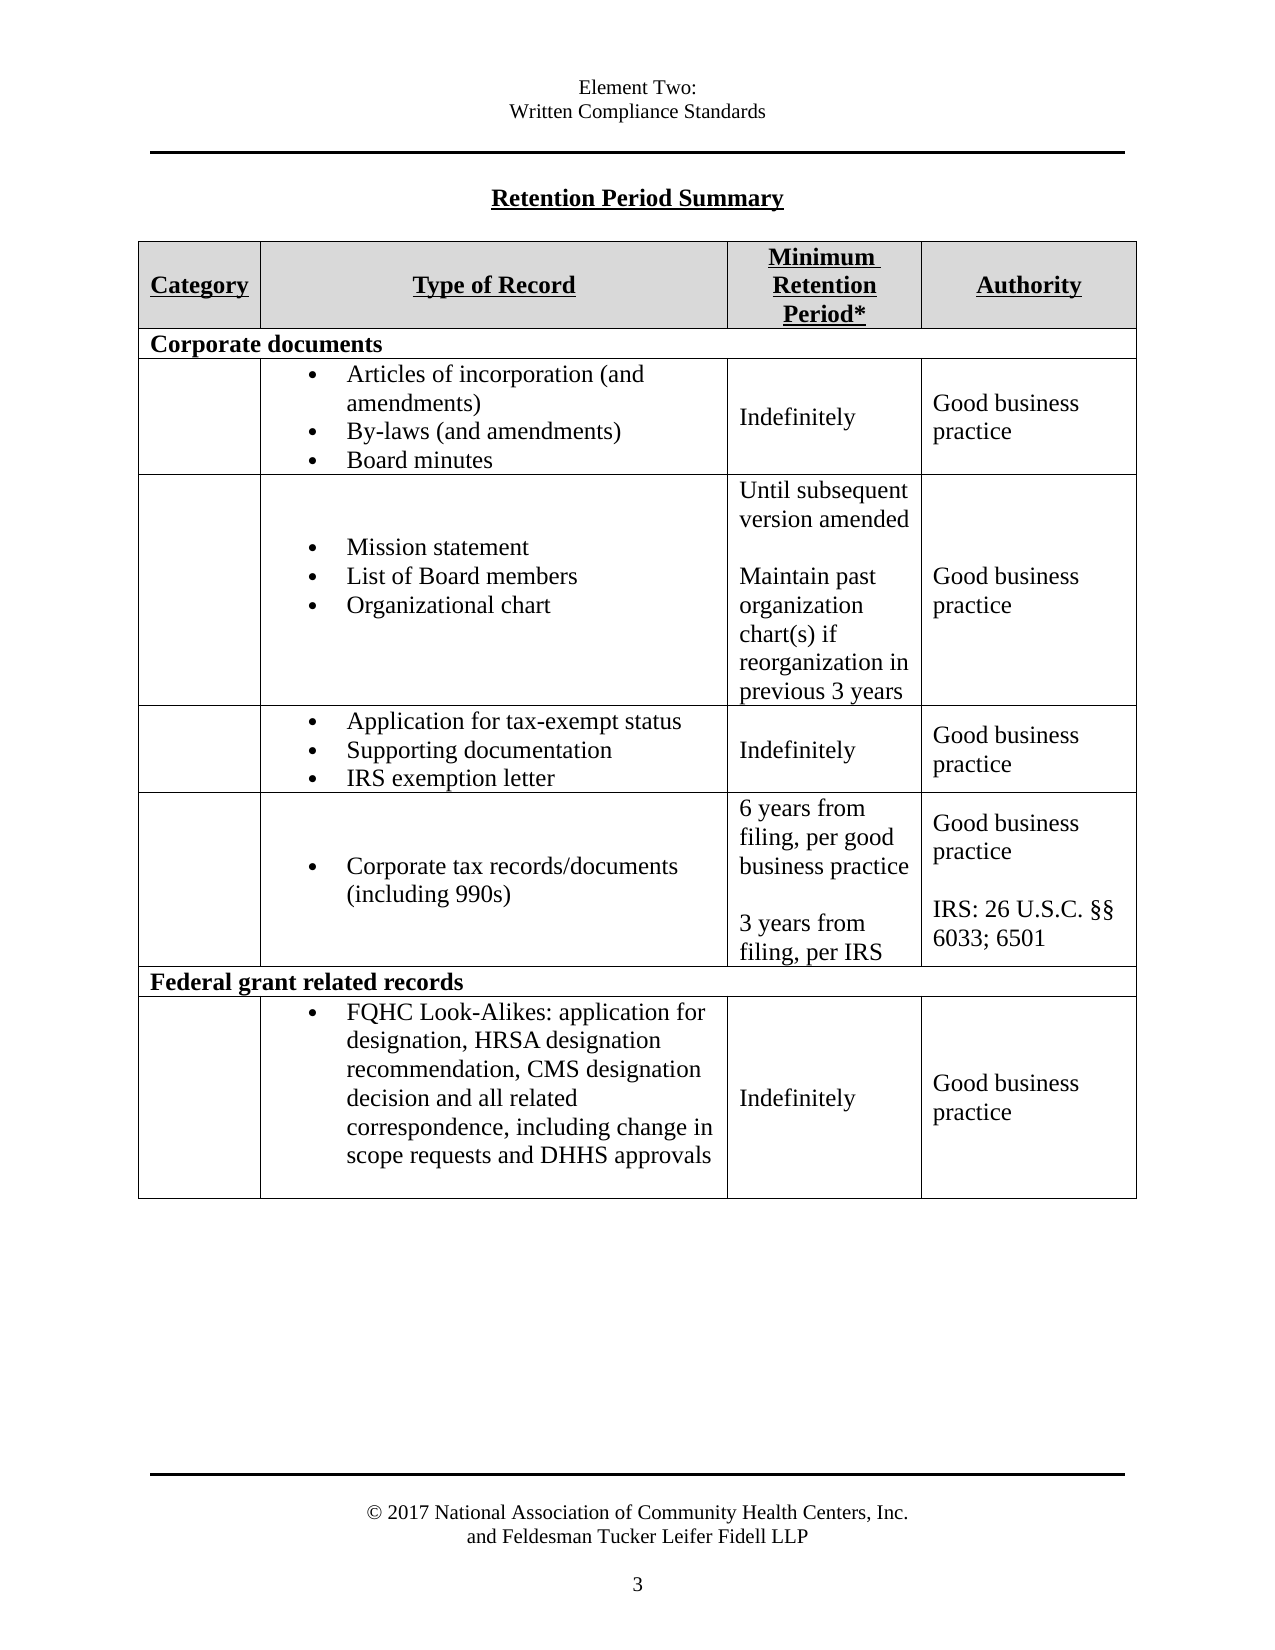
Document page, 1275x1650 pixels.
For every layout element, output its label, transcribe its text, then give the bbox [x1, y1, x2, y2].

table_cell FQHC Look-Alikes: application for designation, HRSA designation recommendation, CMS designation decision and all related correspondence, including change in scope requests and DHHS approvals [261, 997, 727, 1198]
table_cell Federal grant related records [139, 967, 1136, 996]
table_cell Good business practice IRS: 26 U.S.C. §§ 6033; 6501 [922, 793, 1136, 966]
table_cell [139, 706, 260, 792]
table_cell [139, 475, 260, 705]
table_cell Good business practice [922, 359, 1136, 474]
table_header Category [139, 242, 260, 328]
table_cell [139, 359, 260, 474]
table_cell Indefinitely [728, 706, 921, 792]
table_cell Good business practice [922, 997, 1136, 1198]
text Retention Period Summary [150, 183, 1125, 212]
table_cell Good business practice [922, 706, 1136, 792]
table_cell Corporate tax records/documents (including 990s) [261, 793, 727, 966]
table_cell Until subsequent version amended Maintain past organization chart(s) if reorganization in previous 3 years [728, 475, 921, 705]
table_cell 6 years from filing, per good business practice 3 years from filing, per IRS [728, 793, 921, 966]
table_cell Indefinitely [728, 997, 921, 1198]
table_header Type of Record [261, 242, 727, 328]
table_cell [139, 793, 260, 966]
table_header Authority [922, 242, 1136, 328]
table_cell Indefinitely [728, 359, 921, 474]
table_header Minimum Retention Period* [728, 242, 921, 328]
table_cell [139, 997, 260, 1198]
table_cell Application for tax-exempt status Supporting documentation IRS exemption letter [261, 706, 727, 792]
table_cell Good business practice [922, 475, 1136, 705]
table_cell Corporate documents [139, 329, 1136, 358]
table_cell Mission statement List of Board members Organizational chart [261, 475, 727, 705]
table_cell Articles of incorporation (and amendments) By-laws (and amendments) Board minutes [261, 359, 727, 474]
